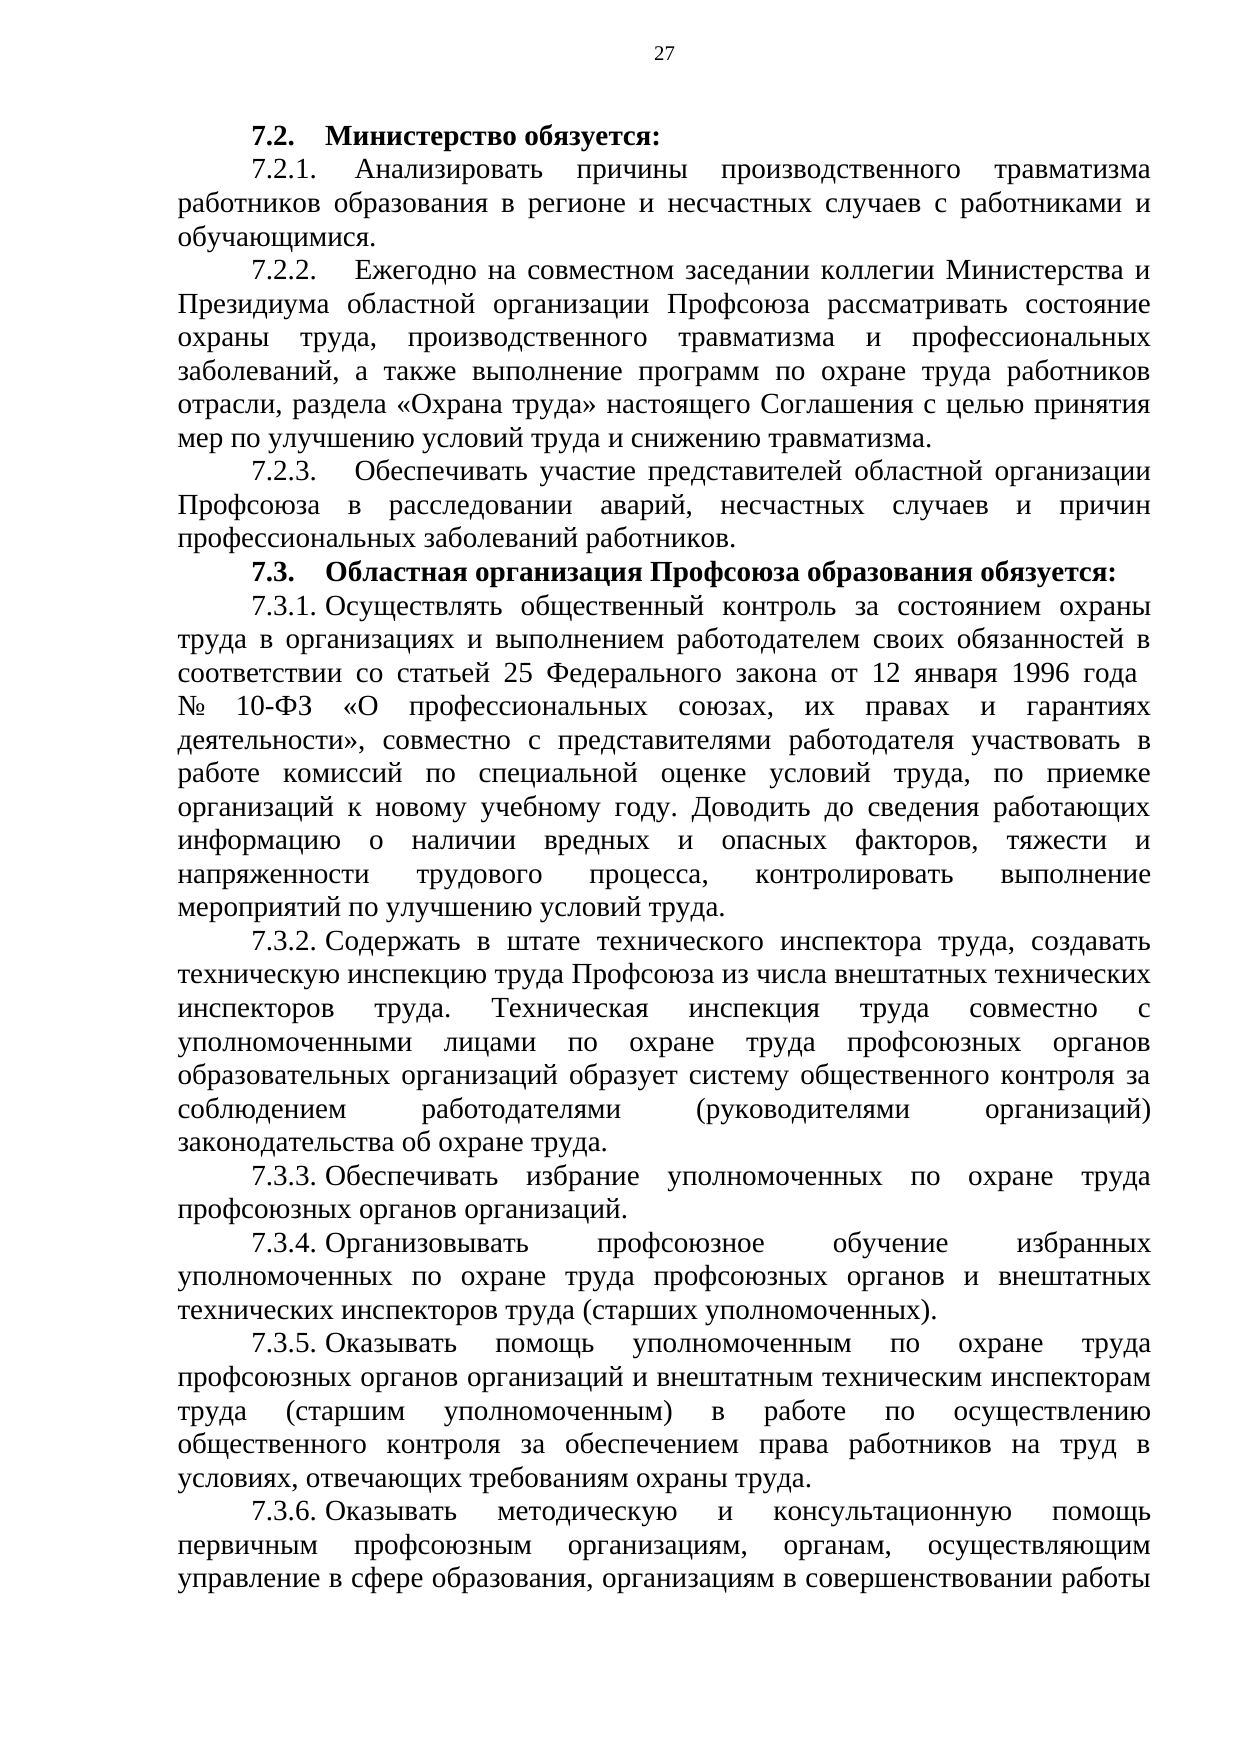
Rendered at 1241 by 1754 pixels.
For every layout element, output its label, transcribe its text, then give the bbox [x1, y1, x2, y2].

list Оказывать помощь уполномоченным по охране труда профсоюзных органов организаций и внештатным техническим инспекторам труда (старшим уполномоченным) в работе по осуществлению общественного контроля за обеспечением права работников на труд в условиях, отвечающих требованиям охраны труда. [177, 1326, 1152, 1493]
list Содержать в штате технического инспектора труда, создавать техническую инспекцию труда Профсоюза из числа внештатных технических инспекторов труда. Техническая инспекция труда совместно с уполномоченными лицами по охране труда профсоюзных органов образовательных организаций образует систему общественного контроля за соблюдением работодателями (руководителями организаций) законодательства об охране труда. [177, 923, 1152, 1158]
list Обеспечивать избрание уполномоченных по охране труда профсоюзных органов организаций. [177, 1158, 1152, 1225]
list Министерство обязуется: [177, 118, 1152, 152]
list Осуществлять общественный контроль за состоянием охраны труда в организациях и выполнением работодателем своих обязанностей в соответствии со статьей 25 Федерального закона от 12 января 1996 года № 10-ФЗ «О профессиональных союзах, их правах и гарантиях деятельности», совместно с представителями работодателя участвовать в работе комиссий по специальной оценке условий труда, по приемке организаций к новому учебному году. Доводить до сведения работающих информацию о наличии вредных и опасных факторов, тяжести и напряженности трудового процесса, контролировать выполнение мероприятий по улучшению условий труда. [177, 588, 1152, 923]
list Организовывать профсоюзное обучение избранных уполномоченных по охране труда профсоюзных органов и внештатных технических инспекторов труда (старших уполномоченных). [177, 1225, 1152, 1326]
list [177, 1493, 1152, 1594]
list Областная организация Профсоюза образования обязуется: [177, 554, 1152, 588]
list Обеспечивать участие представителей областной организации Профсоюза в расследовании аварий, несчастных случаев и причин профессиональных заболеваний работников. [177, 453, 1152, 554]
list Анализировать причины производственного травматизма работников образования в регионе и несчастных случаев с работниками и обучающимися. [177, 152, 1152, 252]
list Ежегодно на совместном заседании коллегии Министерства и Президиума областной организации Профсоюза рассматривать состояние охраны труда, производственного травматизма и профессиональных заболеваний, а также выполнение программ по охране труда работников отрасли, раздела «Охрана труда» настоящего Соглашения с целью принятия мер по улучшению условий труда и снижению травматизма. [177, 252, 1152, 453]
